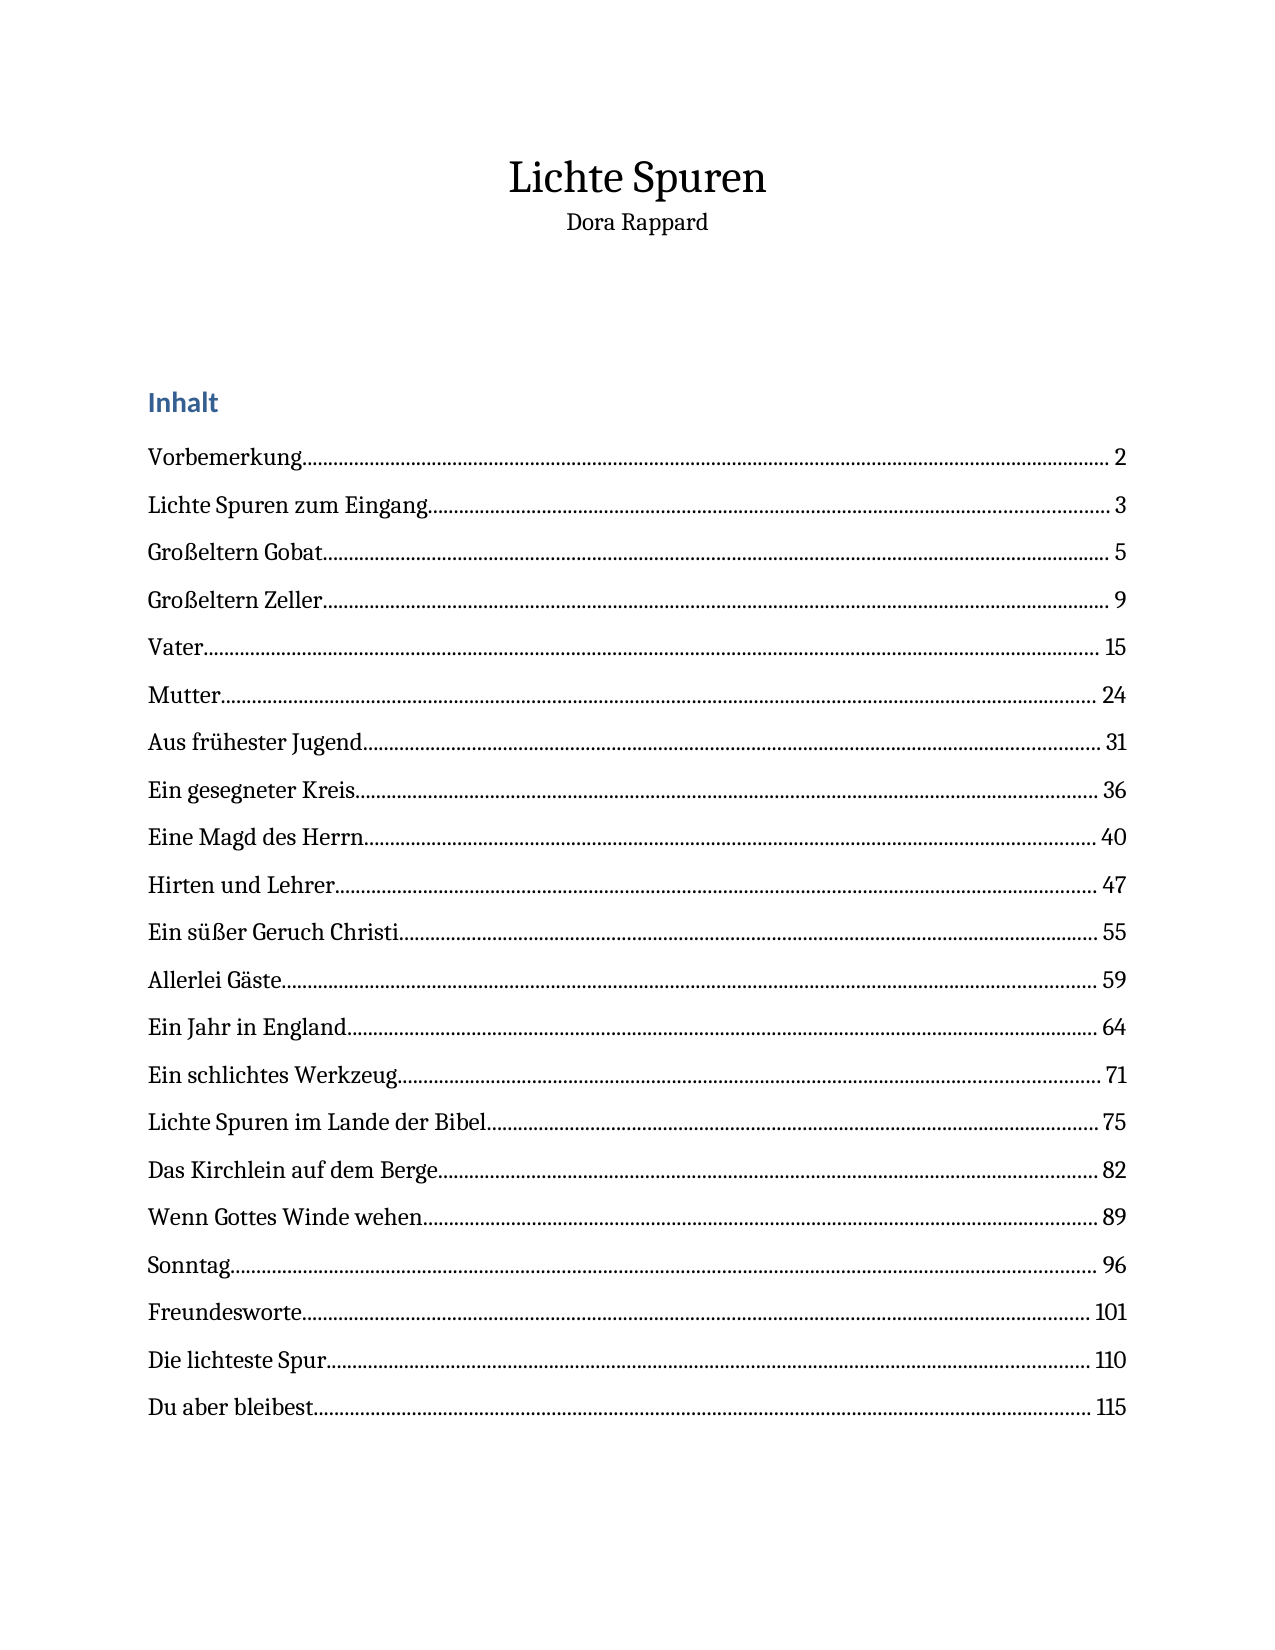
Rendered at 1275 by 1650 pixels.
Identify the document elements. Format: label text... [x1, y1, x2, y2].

text Dora Rappard [148, 208, 1127, 237]
text Lichte Spuren [148, 151, 1127, 204]
